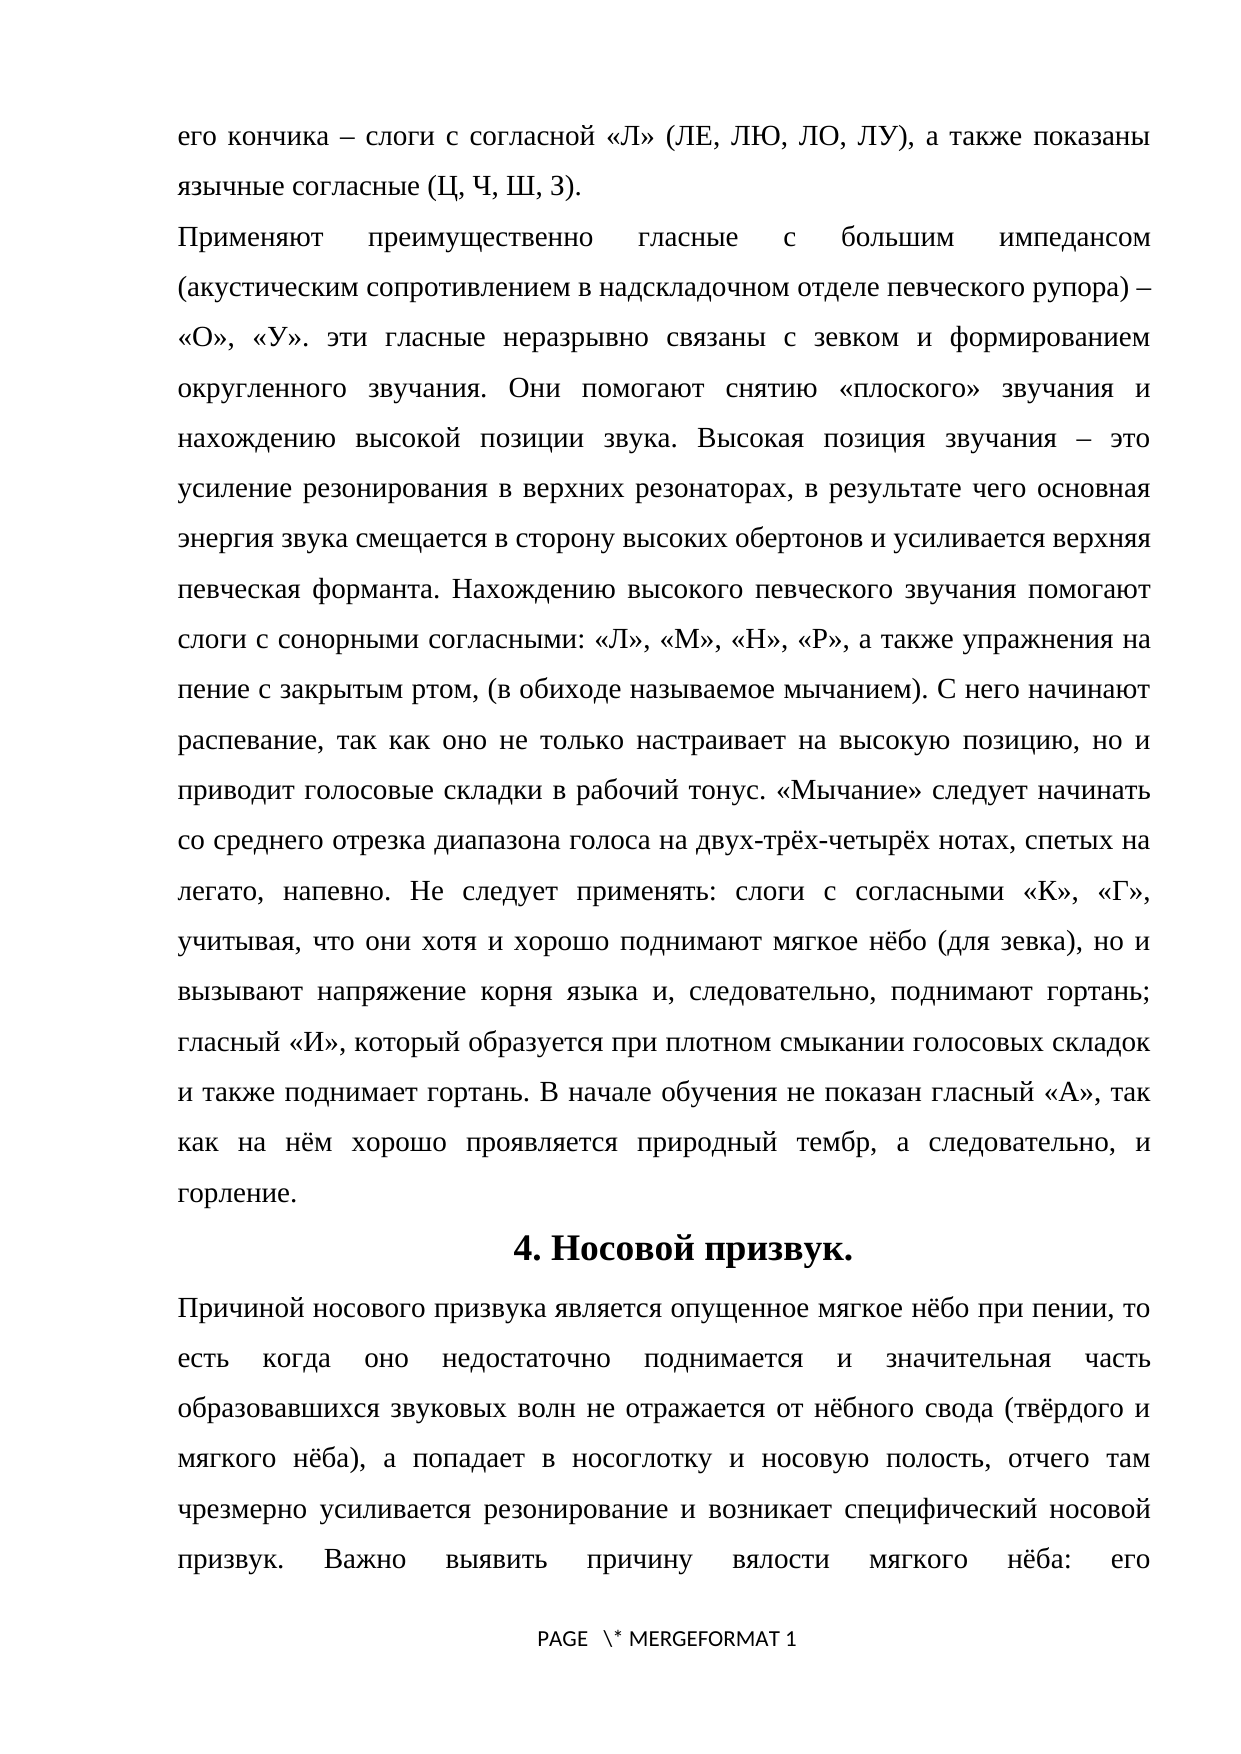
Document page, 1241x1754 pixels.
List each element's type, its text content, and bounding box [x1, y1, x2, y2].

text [177, 118, 1152, 202]
text Применяют преимущественно гласные с большим импедансом (акустическим сопротивлением в надскладочном отделе певческого рупора) – «О», «У». эти гласные неразрывно связаны с зевком и формированием округленного звучания. Они помогают снятию «плоского» звучания и нахождению высокой позиции звука. Высокая позиция звучания – это усиление резонирования в верхних резонаторах, в результате чего основная энергия звука смещается в сторону высоких обертонов и усиливается верхняя певческая форманта. Нахождению высокого певческого звучания помогают слоги с сонорными согласными: «Л», «М», «Н», «Р», а также упражнения на пение с закрытым ртом, (в обиходе называемое мычанием). С него начинают распевание, так как оно не только настраивает на высокую позицию, но и приводит голосовые складки в рабочий тонус. «Мычание» следует начинать со среднего отрезка диапазона голоса на двух-трёх-четырёх нотах, спетых на легато, напевно. Не следует применять: слоги с согласными «К», «Г», учитывая, что они хотя и хорошо поднимают мягкое нёбо (для зевка), но и вызывают напряжение корня языка и, следовательно, поднимают гортань; гласный «И», который образуется при плотном смыкании голосовых складок и также поднимает гортань. В начале обучения не показан гласный «А», так как на нём хорошо проявляется природный тембр, а следовательно, и горление. [177, 219, 1152, 1208]
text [177, 1290, 1152, 1575]
list Носовой призвук. [215, 1225, 1152, 1268]
